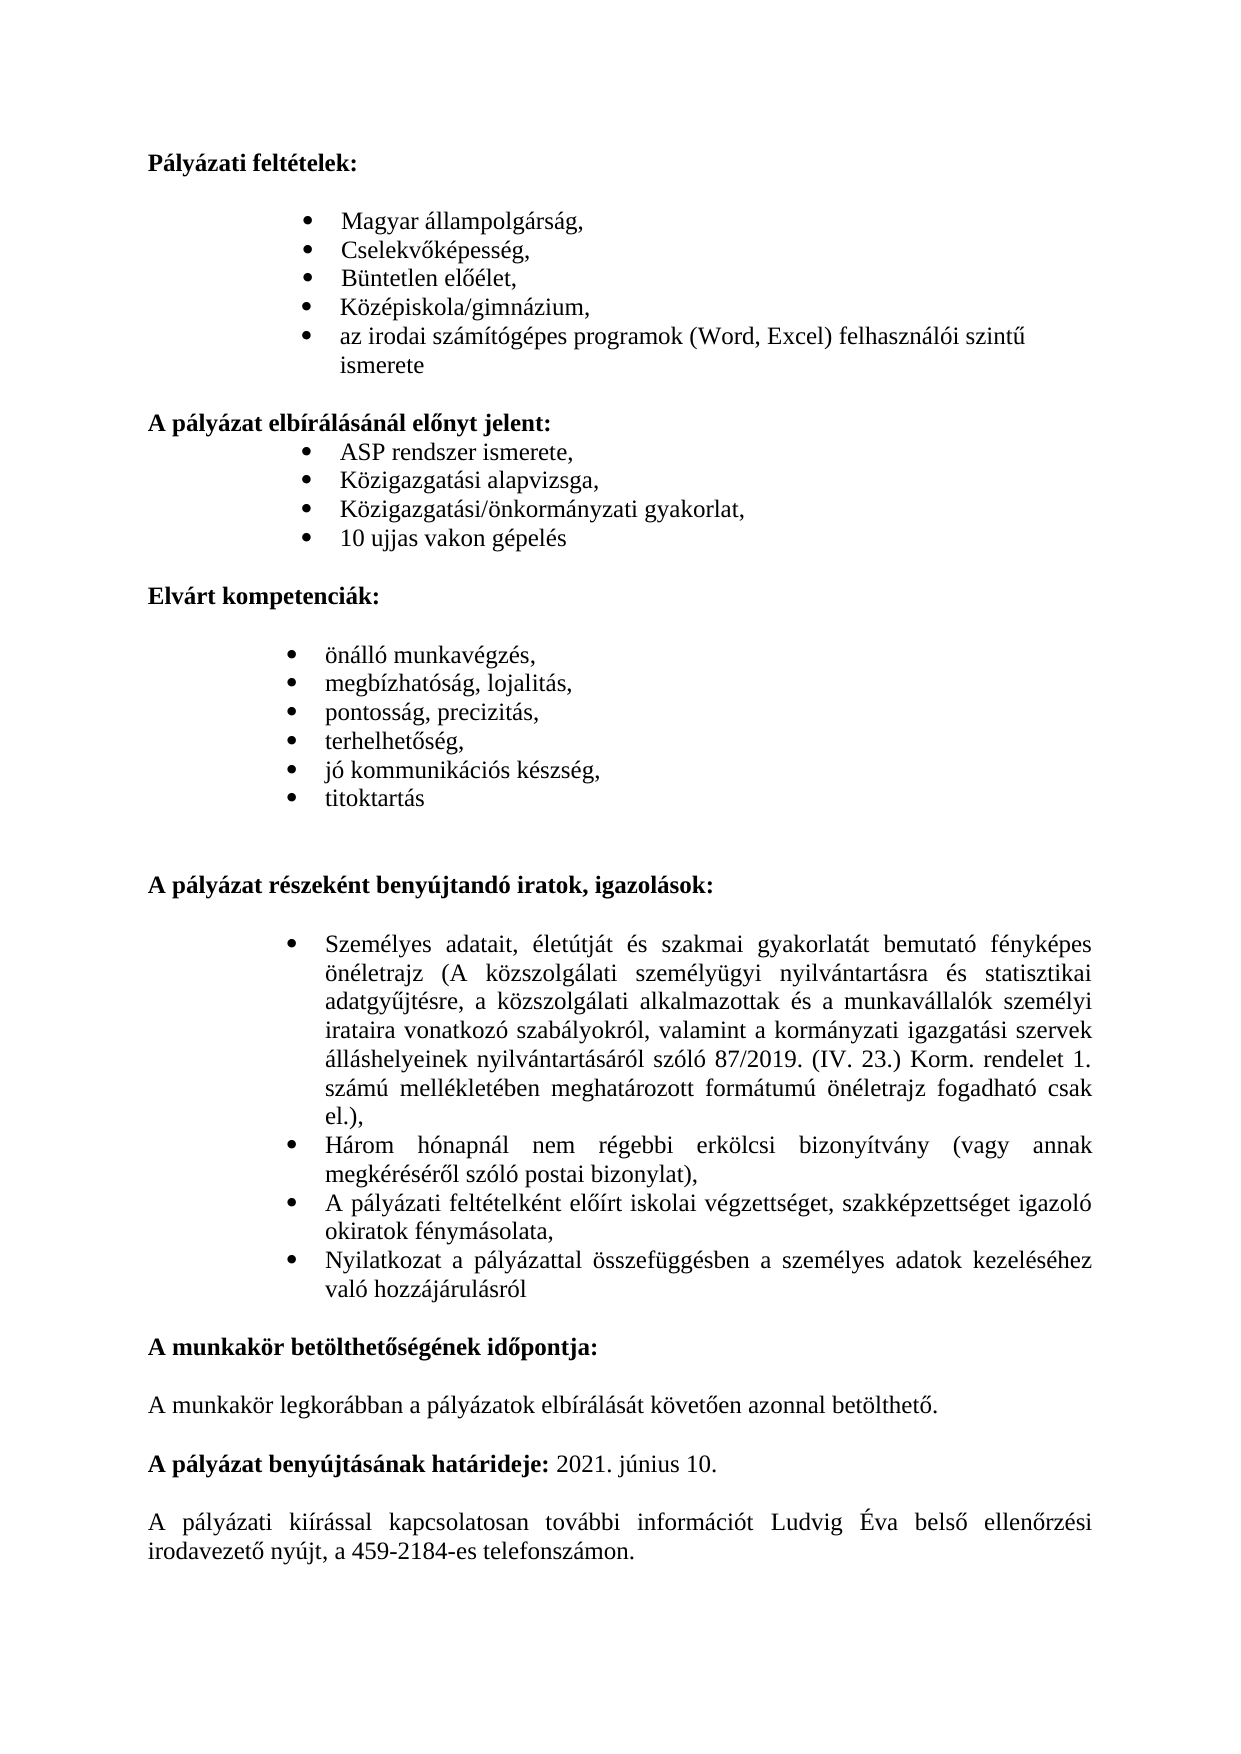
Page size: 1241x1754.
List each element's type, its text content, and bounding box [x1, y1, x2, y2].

list Középiskola/gimnázium, [302, 292, 1093, 321]
text A pályázat elbírálásánál előnyt jelent: [148, 408, 1093, 437]
list Magyar állampolgárság, [303, 206, 1093, 235]
list Közigazgatási alapvizsga, [302, 466, 1093, 494]
list Cselekvőképesség, [303, 235, 1093, 263]
list önálló munkavégzés, [287, 640, 1093, 668]
list Nyilatkozat a pályázattal összefüggésben a személyes adatok kezeléséhez való hozzájárulásról [287, 1245, 1093, 1303]
list terhelhetőség, [287, 726, 1093, 755]
text Elvárt kompetenciák: [148, 581, 1093, 610]
list Személyes adatait, életútját és szakmai gyakorlatát bemutató fényképes önéletrajz (A közszolgálati személyügyi nyilvántartásra és statisztikai adatgyűjtésre, a közszolgálati alkalmazottak és a munkavállalók személyi irataira vonatkozó szabályokról, valamint a kormányzati igazgatási szervek álláshelyeinek nyilvántartásáról szóló 87/2019. (IV. 23.) Korm. rendelet 1. számú mellékletében meghatározott formátumú önéletrajz fogadható csak el.), [287, 929, 1093, 1130]
text A pályázat részeként benyújtandó iratok, igazolások: [148, 871, 1093, 899]
list ASP rendszer ismerete, [302, 437, 1093, 466]
list 10 ujjas vakon gépelés [302, 523, 1093, 552]
list Közigazgatási/önkormányzati gyakorlat, [302, 494, 1093, 523]
text Pályázati feltételek: [148, 148, 1093, 176]
list pontosság, precizitás, [287, 697, 1093, 726]
text A munkakör legkorábban a pályázatok elbírálását követően azonnal betölthető. [148, 1391, 1093, 1419]
list titoktartás [287, 783, 1093, 812]
list Három hónapnál nem régebbi erkölcsi bizonyítvány (vagy annak megkéréséről szóló postai bizonylat), [287, 1130, 1093, 1188]
text A pályázat benyújtásának határideje: 2021. június 10. [148, 1449, 1093, 1478]
text A munkakör betölthetőségének időpontja: [148, 1332, 1093, 1361]
list megbízhatóság, lojalitás, [287, 668, 1093, 697]
text A pályázati kiírással kapcsolatosan további információt Ludvig Éva belső ellenőrzési irodavezető nyújt, a 459-2184-es telefonszámon. [148, 1507, 1093, 1565]
list jó kommunikációs készség, [287, 755, 1093, 783]
list Büntetlen előélet, [303, 263, 1093, 292]
list az irodai számítógépes programok (Word, Excel) felhasználói szintű ismerete [302, 321, 1093, 378]
list A pályázati feltételként előírt iskolai végzettséget, szakképzettséget igazoló okiratok fénymásolata, [287, 1188, 1093, 1245]
